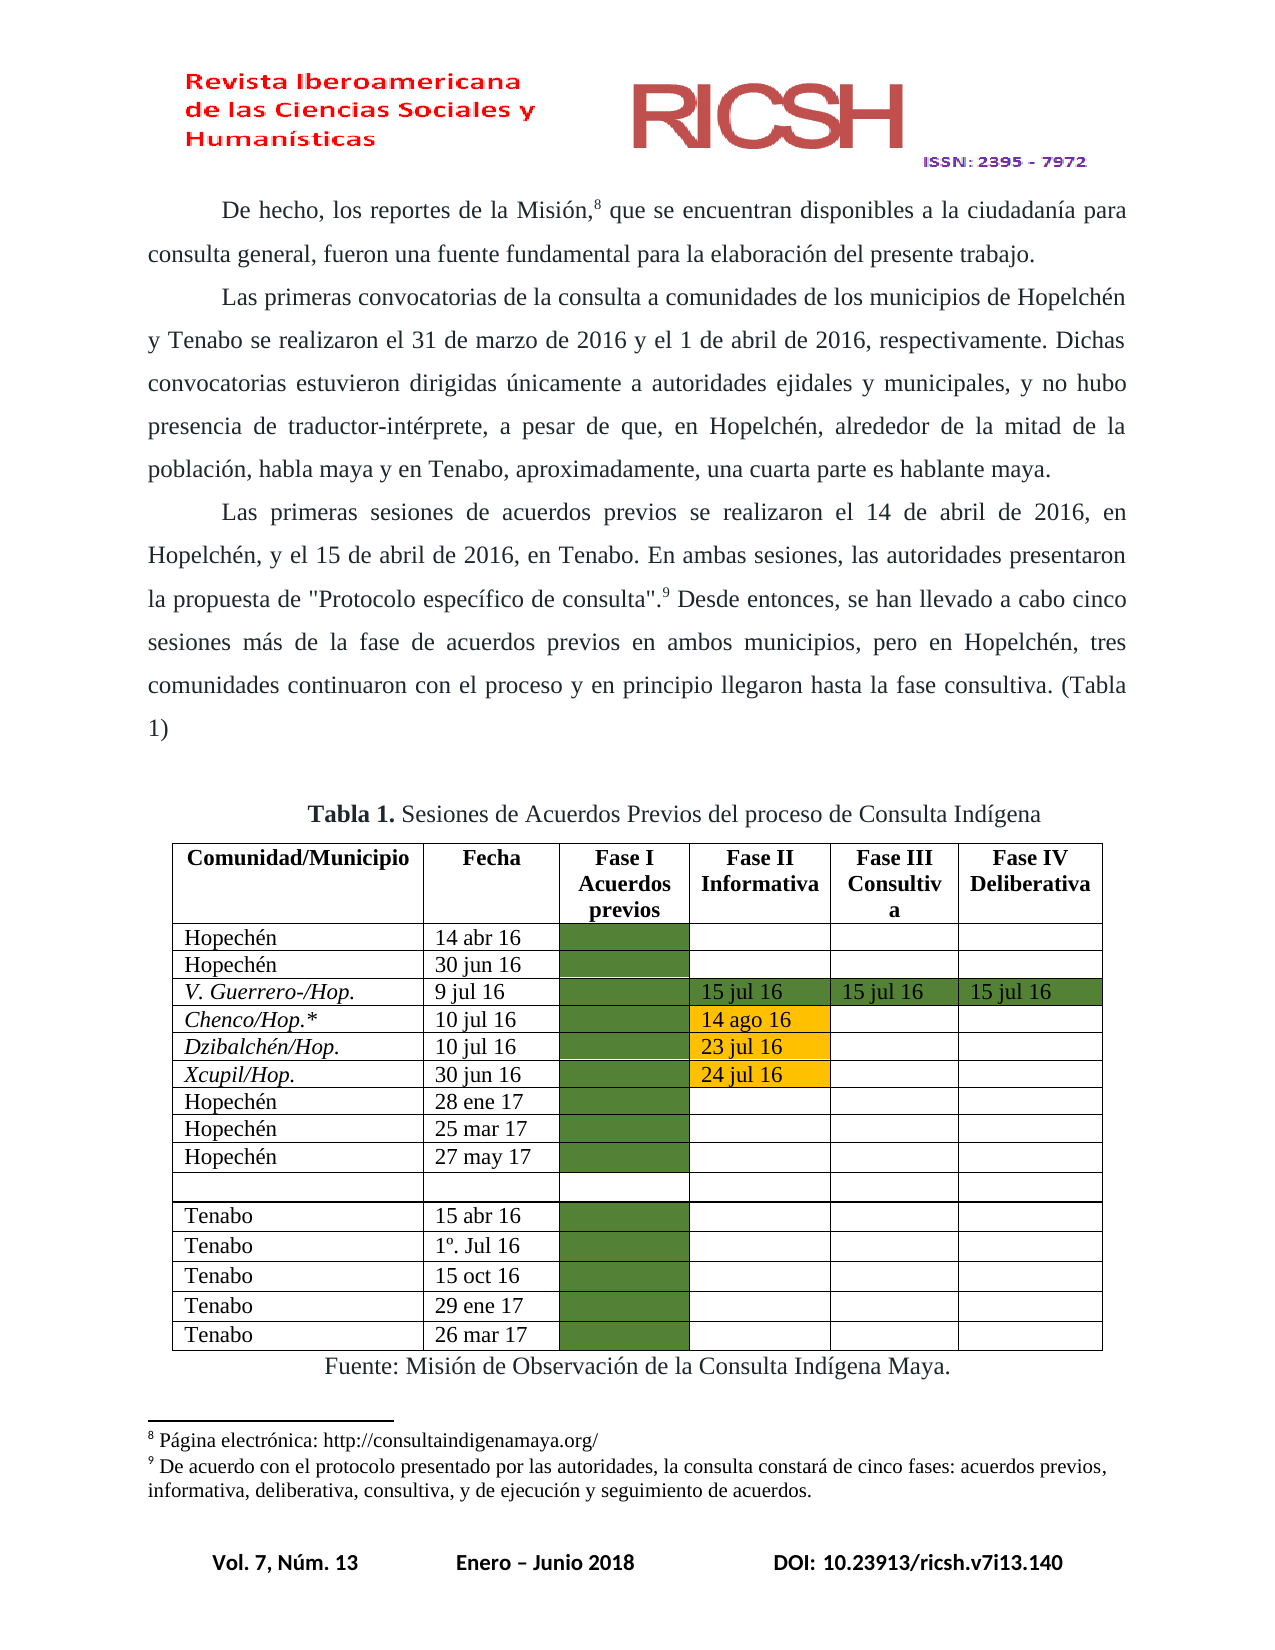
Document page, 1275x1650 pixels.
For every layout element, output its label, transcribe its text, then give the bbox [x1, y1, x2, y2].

table_cell [959, 924, 1102, 950]
table_cell 15 jul 16 [959, 979, 1102, 1005]
table_cell 15 oct 16 [424, 1262, 559, 1291]
table_cell [959, 1061, 1102, 1087]
table_cell [560, 1322, 689, 1350]
table_cell [560, 1061, 689, 1087]
text Las primeras sesiones de acuerdos previos se realizaron el 14 de abril de 2016, en Hopelchén, y el 15 de abril de 2016, en Tenabo. En ambas sesiones, las autoridades presentaron la propuesta de "Protocolo específico de consulta". Desde entonces, se han llevado a cabo cinco sesiones más de la fase de acuerdos previos en ambos municipios, pero en Hopelchén, tres comunidades continuaron con el proceso y en principio llegaron hasta la fase consultiva. (Tabla 1) [148, 497, 1127, 742]
table_cell [560, 1262, 689, 1291]
table_cell [560, 1033, 689, 1059]
table_cell [831, 1232, 958, 1261]
table_cell Tenabo [173, 1262, 423, 1291]
table_cell [560, 924, 689, 950]
table_cell 10 jul 16 [424, 1006, 559, 1032]
table_cell [560, 1115, 689, 1142]
picture [185, 73, 1090, 168]
table_cell [831, 1292, 958, 1321]
table_cell 9 jul 16 [424, 979, 559, 1005]
table_cell [831, 1061, 958, 1087]
table_header Fecha [424, 844, 559, 923]
table_cell [690, 1262, 830, 1291]
table_cell Hopechén [173, 951, 423, 977]
table_cell 28 ene 17 [424, 1088, 559, 1114]
table_cell [690, 1143, 830, 1172]
table_cell [690, 924, 830, 950]
table_cell [690, 1115, 830, 1142]
table_cell [690, 1232, 830, 1261]
table_cell [560, 1088, 689, 1114]
text Tabla 1. Sesiones de Acuerdos Previos del proceso de Consulta Indígena [148, 799, 1127, 828]
table_cell [831, 1088, 958, 1114]
table_cell [690, 1173, 830, 1201]
table_cell [959, 1088, 1102, 1114]
table_cell [831, 1115, 958, 1142]
table_cell [959, 1292, 1102, 1321]
table_cell [959, 1322, 1102, 1350]
table_cell [560, 951, 689, 977]
table_cell [690, 1088, 830, 1114]
table_cell [690, 1203, 830, 1231]
table_cell Chenco/Hop.* [173, 1006, 423, 1032]
table_cell [831, 1006, 958, 1032]
table_cell Tenabo [173, 1232, 423, 1261]
table_cell 10 jul 16 [424, 1033, 559, 1059]
table_cell [831, 924, 958, 950]
table_cell Xcupil/Hop. [173, 1061, 423, 1087]
table_cell 1º. Jul 16 [424, 1232, 559, 1261]
table_cell Tenabo [173, 1322, 423, 1350]
table_cell [959, 1006, 1102, 1032]
table_cell [831, 1143, 958, 1172]
table_cell V. Guerrero-/Hop. [173, 979, 423, 1005]
table_cell Hopechén [173, 924, 423, 950]
table_cell [560, 1232, 689, 1261]
text Fuente: Misión de Observación de la Consulta Indígena Maya. [148, 1351, 1127, 1380]
table_cell [959, 1173, 1102, 1201]
table_cell [560, 1006, 689, 1032]
table_header Fase III Consultiva [831, 844, 958, 923]
table_cell [831, 1322, 958, 1350]
table_cell [560, 1143, 689, 1172]
table_cell [173, 1173, 423, 1201]
table_cell Hopechén [173, 1143, 423, 1172]
table_cell [560, 1292, 689, 1321]
table_cell [959, 1033, 1102, 1059]
table_cell [831, 1033, 958, 1059]
table_cell [690, 951, 830, 977]
table_header Fase IV Deliberativa [959, 844, 1102, 923]
table_cell [690, 1292, 830, 1321]
table_cell 15 jul 16 [690, 979, 830, 1005]
table_cell [831, 1203, 958, 1231]
table_cell 25 mar 17 [424, 1115, 559, 1142]
table_header Comunidad/Municipio [173, 844, 423, 923]
table_cell 24 jul 16 [690, 1061, 830, 1087]
table_cell 15 abr 16 [424, 1203, 559, 1231]
table_cell 14 ago 16 [690, 1006, 830, 1032]
table_cell 26 mar 17 [424, 1322, 559, 1350]
text De hecho, los reportes de la Misión, que se encuentran disponibles a la ciudadanía para consulta general, fueron una fuente fundamental para la elaboración del presente trabajo. [148, 196, 1127, 267]
table_cell [560, 979, 689, 1005]
table_cell 14 abr 16 [424, 924, 559, 950]
table_cell 30 jun 16 [424, 1061, 559, 1087]
table_cell [959, 1232, 1102, 1261]
table_cell [690, 1322, 830, 1350]
table_cell Tenabo [173, 1203, 423, 1231]
table_cell [560, 1173, 689, 1201]
table_cell 23 jul 16 [690, 1033, 830, 1059]
table_cell 15 jul 16 [831, 979, 958, 1005]
table_cell [959, 1203, 1102, 1231]
table_header Fase I Acuerdos previos [560, 844, 689, 923]
table_cell 30 jun 16 [424, 951, 559, 977]
table_cell Hopechén [173, 1088, 423, 1114]
text Las primeras convocatorias de la consulta a comunidades de los municipios de Hopelchén y Tenabo se realizaron el 31 de marzo de 2016 y el 1 de abril de 2016, respectivamente. Dichas convocatorias estuvieron dirigidas únicamente a autoridades ejidales y municipales, y no hubo presencia de traductor-intérprete, a pesar de que, en Hopelchén, alrededor de la mitad de la población, habla maya y en Tenabo, aproximadamente, una cuarta parte es hablante maya. [148, 282, 1127, 483]
table_cell [831, 1262, 958, 1291]
table_cell [560, 1203, 689, 1231]
table_cell [959, 1262, 1102, 1291]
table_cell [831, 951, 958, 977]
table_cell 27 may 17 [424, 1143, 559, 1172]
table_cell Tenabo [173, 1292, 423, 1321]
table_cell [424, 1173, 559, 1201]
table_cell [831, 1173, 958, 1201]
table_header Fase II Informativa [690, 844, 830, 923]
table_cell [959, 1143, 1102, 1172]
table_cell 29 ene 17 [424, 1292, 559, 1321]
table_cell [959, 1115, 1102, 1142]
table_cell [959, 951, 1102, 977]
table_cell Dzibalchén/Hop. [173, 1033, 423, 1059]
table_cell Hopechén [173, 1115, 423, 1142]
